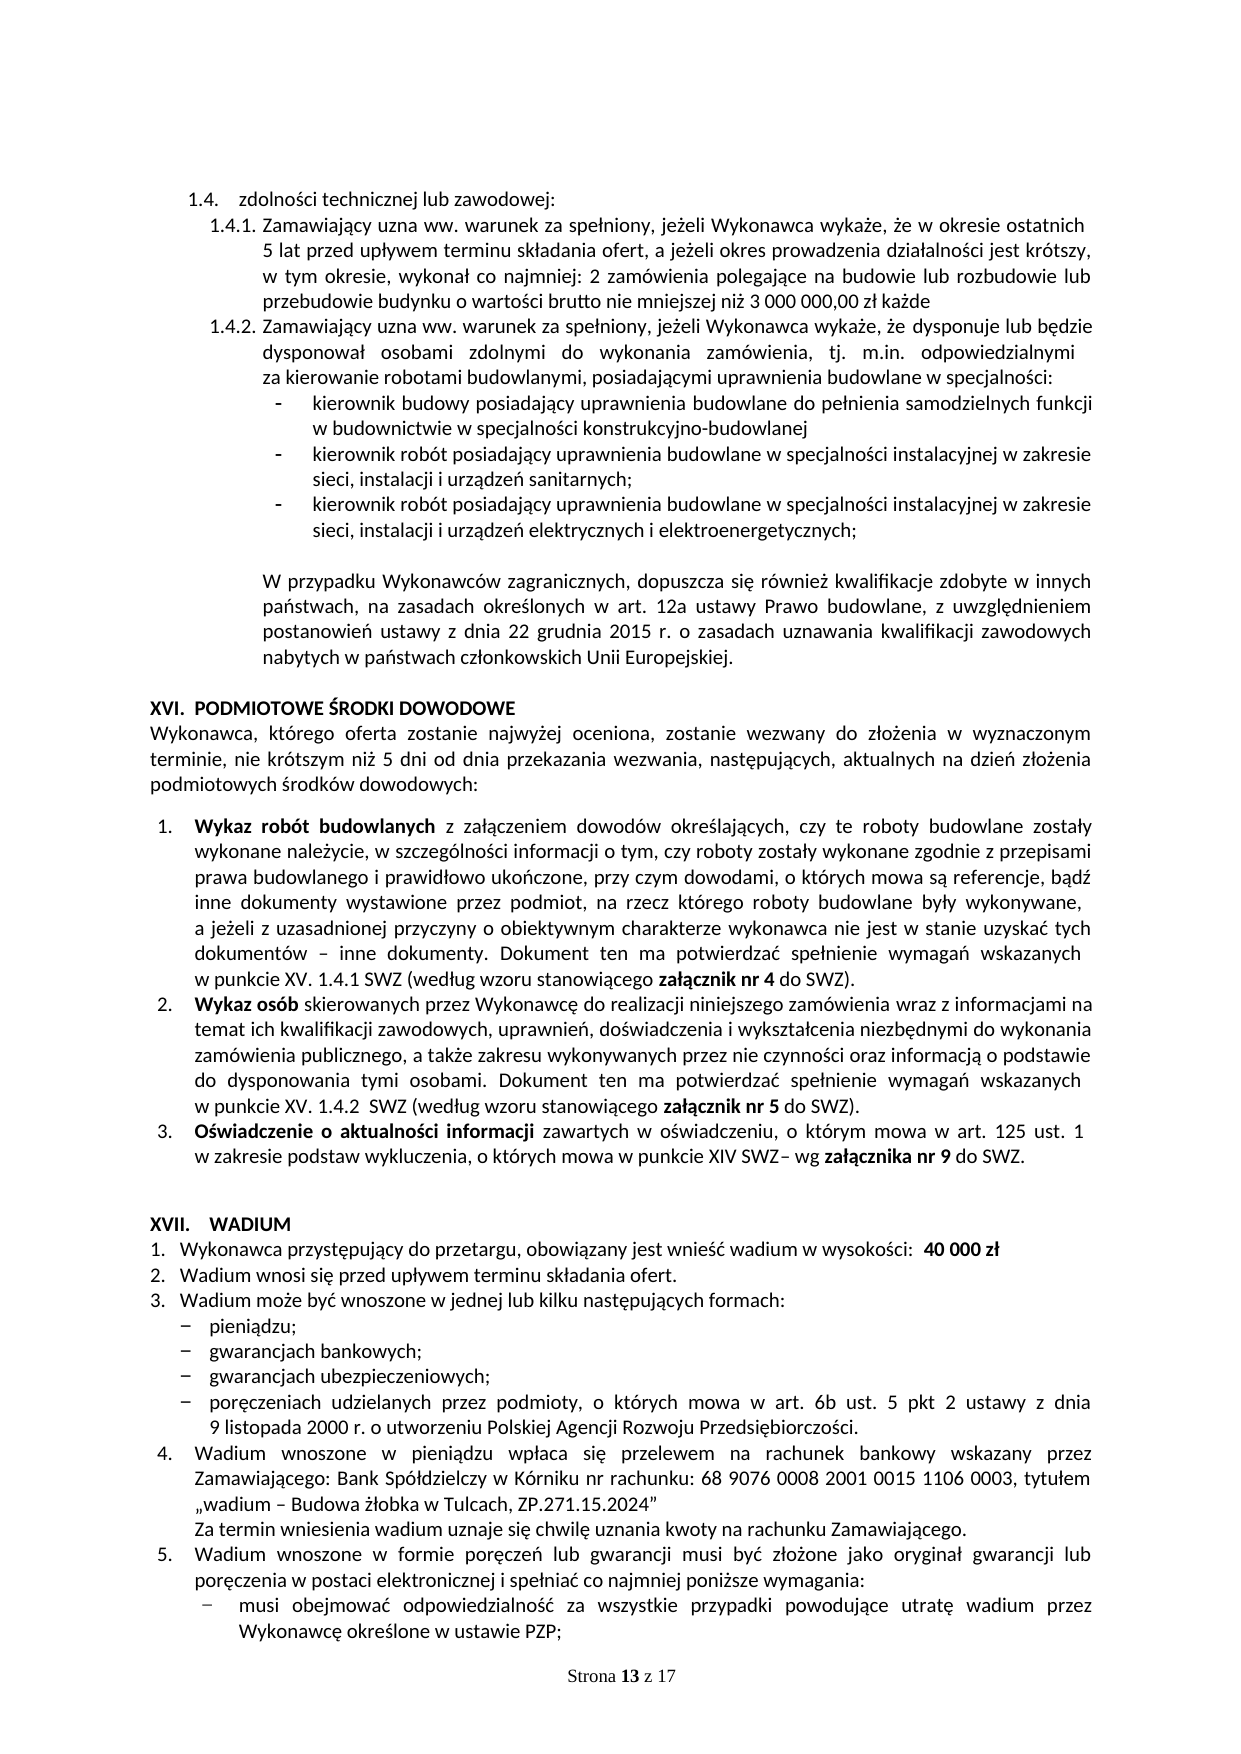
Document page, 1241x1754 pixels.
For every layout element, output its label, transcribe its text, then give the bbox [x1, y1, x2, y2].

text XVI. PODMIOTOWE ŚRODKI DOWODOWE [150, 695, 1093, 720]
list W przypadku Wykonawców zagranicznych, dopuszcza się również kwalifikacje zdobyte w innych państwach, na zasadach określonych w art. 12a ustawy Prawo budowlane, z uwzględnieniem postanowień ustawy z dnia 22 grudnia 2015 r. o zasadach uznawania kwalifikacji zawodowych nabytych w państwach członkowskich Unii Europejskiej. [262, 568, 1093, 669]
text Wykonawca, którego oferta zostanie najwyżej oceniona, zostanie wezwany do złożenia w wyznaczonym terminie, nie krótszym niż 5 dni od dnia przekazania wezwania, następujących, aktualnych na dzień złożenia podmiotowych środków dowodowych: [150, 720, 1093, 797]
list Wykonawca przystępujący do przetargu, obowiązany jest wnieść wadium w wysokości: 40 000 zł [150, 1237, 1093, 1262]
list kierownik robót posiadający uprawnienia budowlane w specjalności instalacyjnej w zakresie sieci, instalacji i urządzeń elektrycznych i elektroenergetycznych; [275, 492, 1093, 542]
list Wadium wnosi się przed upływem terminu składania ofert. [150, 1262, 1093, 1287]
list Oświadczenie o aktualności informacji zawartych w oświadczeniu, o którym mowa w art. 125 ust. 1 w zakresie podstaw wykluczenia, o których mowa w punkcie XIV SWZ– wg załącznika nr 9 do SWZ. [157, 1118, 1093, 1169]
list Wykaz osób skierowanych przez Wykonawcę do realizacji niniejszego zamówienia wraz z informacjami na temat ich kwalifikacji zawodowych, uprawnień, doświadczenia i wykształcenia niezbędnymi do wykonania zamówienia publicznego, a także zakresu wykonywanych przez nie czynności oraz informacją o podstawie do dysponowania tymi osobami. Dokument ten ma potwierdzać spełnienie wymagań wskazanych w punkcie XV. 1.4.2 SWZ (według wzoru stanowiącego załącznik nr 5 do SWZ). [157, 991, 1093, 1118]
list Wadium może być wnoszone w jednej lub kilku następujących formach: [150, 1287, 1093, 1313]
list Zamawiający uzna ww. warunek za spełniony, jeżeli Wykonawca wykaże, że dysponuje lub będzie dysponował osobami zdolnymi do wykonania zamówienia, tj. m.in. odpowiedzialnymi za kierowanie robotami budowlanymi, posiadającymi uprawnienia budowlane w specjalności: [209, 314, 1093, 390]
list kierownik budowy posiadający uprawnienia budowlane do pełnienia samodzielnych funkcji w budownictwie w specjalności konstrukcyjno-budowlanej [275, 390, 1093, 441]
list gwarancjach bankowych; [179, 1338, 1093, 1364]
list Zamawiający uzna ww. warunek za spełniony, jeżeli Wykonawca wykaże, że w okresie ostatnich 5 lat przed upływem terminu składania ofert, a jeżeli okres prowadzenia działalności jest krótszy, w tym okresie, wykonał co najmniej: 2 zamówienia polegające na budowie lub rozbudowie lub przebudowie budynku o wartości brutto nie mniejszej niż 3 000 000,00 zł każde [209, 212, 1093, 314]
list gwarancjach ubezpieczeniowych; [179, 1364, 1093, 1389]
list Wadium wnoszone w pieniądzu wpłaca się przelewem na rachunek bankowy wskazany przez Zamawiającego: Bank Spółdzielczy w Kórniku nr rachunku: 68 9076 0008 2001 0015 1106 0003, tytułem „wadium – Budowa żłobka w Tulcach, ZP.271.15.2024” [157, 1440, 1093, 1516]
list Wadium wnoszone w formie poręczeń lub gwarancji musi być złożone jako oryginał gwarancji lub poręczenia w postaci elektronicznej i spełniać co najmniej poniższe wymagania: [157, 1542, 1093, 1592]
text XVII. WADIUM [150, 1211, 1093, 1237]
list zdolności technicznej lub zawodowej: [187, 187, 1093, 212]
list Wykaz robót budowlanych z załączeniem dowodów określających, czy te roboty budowlane zostały wykonane należycie, w szczególności informacji o tym, czy roboty zostały wykonane zgodnie z przepisami prawa budowlanego i prawidłowo ukończone, przy czym dowodami, o których mowa są referencje, bądź inne dokumenty wystawione przez podmiot, na rzecz którego roboty budowlane były wykonywane, a jeżeli z uzasadnionej przyczyny o obiektywnym charakterze wykonawca nie jest w stanie uzyskać tych dokumentów – inne dokumenty. Dokument ten ma potwierdzać spełnienie wymagań wskazanych w punkcie XV. 1.4.1 SWZ (według wzoru stanowiącego załącznik nr 4 do SWZ). [157, 813, 1093, 991]
list poręczeniach udzielanych przez podmioty, o których mowa w art. 6b ust. 5 pkt 2 ustawy z dnia 9 listopada 2000 r. o utworzeniu Polskiej Agencji Rozwoju Przedsiębiorczości. [179, 1389, 1093, 1440]
list kierownik robót posiadający uprawnienia budowlane w specjalności instalacyjnej w zakresie sieci, instalacji i urządzeń sanitarnych; [275, 441, 1093, 492]
list pieniądzu; [179, 1313, 1093, 1338]
text Za termin wniesienia wadium uznaje się chwilę uznania kwoty na rachunku Zamawiającego. [194, 1516, 1093, 1542]
list musi obejmować odpowiedzialność za wszystkie przypadki powodujące utratę wadium przez Wykonawcę określone w ustawie PZP; [201, 1592, 1093, 1643]
